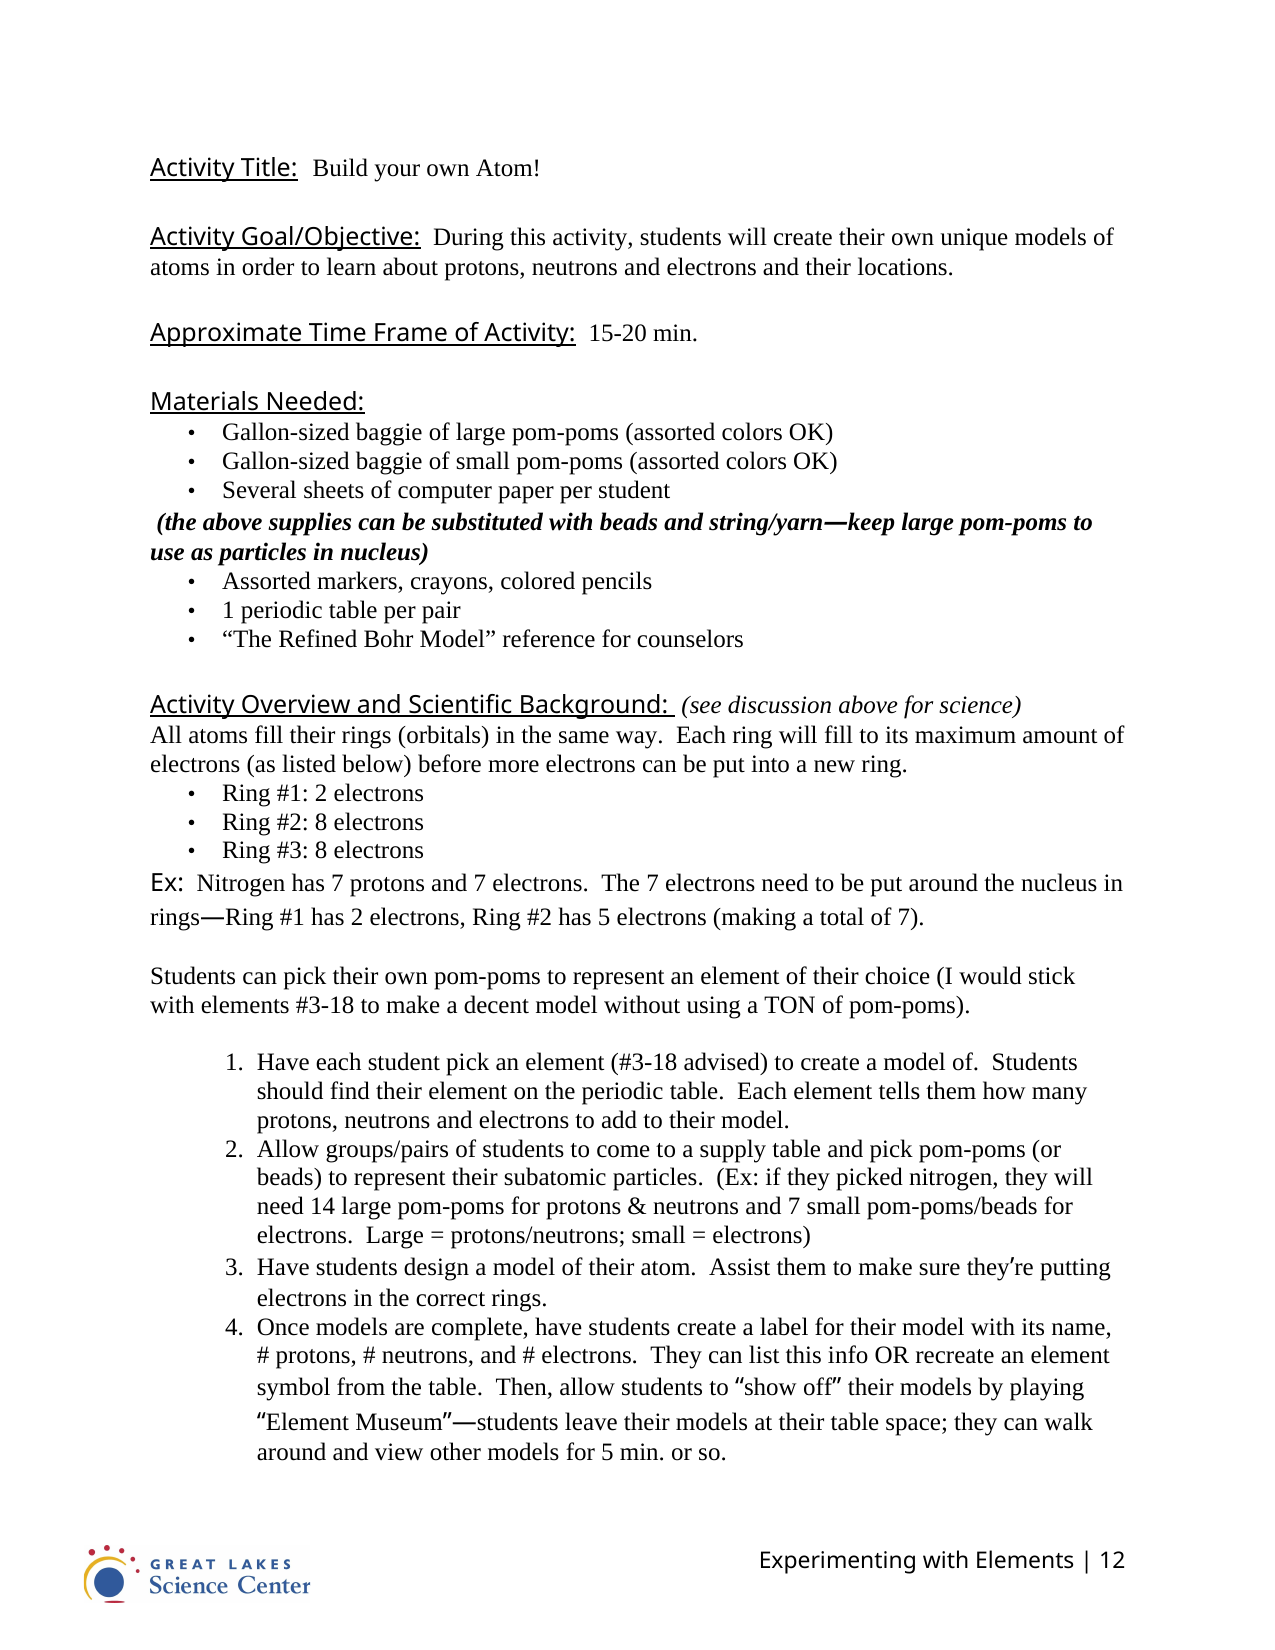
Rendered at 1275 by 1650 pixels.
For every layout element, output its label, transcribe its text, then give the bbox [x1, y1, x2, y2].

list Several sheets of computer paper per student [187, 475, 1125, 503]
text Approximate Time Frame of Activity: 15-20 min. [150, 315, 1125, 349]
text Activity Title: Build your own Atom! [150, 150, 1125, 184]
list 1 periodic table per pair [187, 595, 1125, 624]
text All atoms fill their rings (orbitals) in the same way. Each ring will fill to its maximum amount of electrons (as listed below) before more electrons can be put into a new ring. [150, 721, 1125, 778]
text Students can pick their own pom-poms to represent an element of their choice (I would stick with elements #3-18 to make a decent model without using a TON of pom-poms). [150, 961, 1125, 1019]
list Gallon-sized baggie of small pom-poms (assorted colors OK) [187, 446, 1125, 475]
text Ex: Nitrogen has 7 protons and 7 electrons. The 7 electrons need to be put around the nucleus in rings—Ring #1 has 2 electrons, Ring #2 has 5 electrons (making a total of 7). [150, 864, 1125, 932]
list Once models are complete, have students create a label for their model with its name, # protons, # neutrons, and # electrons. They can list this info OR recreate an element symbol from the table. Then, allow students to “show off” their models by playing “Element Museum”—students leave their models at their table space; they can walk around and view other models for 5 min. or so. [225, 1312, 1125, 1466]
text Activity Overview and Scientific Background: (see discussion above for science) [150, 687, 1125, 721]
list “The Refined Bohr Model” reference for counselors [187, 624, 1125, 652]
list Allow groups/pairs of students to come to a supply table and pick pom-poms (or beads) to represent their subatomic particles. (Ex: if they picked nitrogen, they will need 14 large pom-poms for protons & neutrons and 7 small pom-poms/beads for electrons. Large = protons/neutrons; small = electrons) [225, 1134, 1125, 1249]
text (the above supplies can be substituted with beads and string/yarn—keep large pom-poms to use as particles in nucleus) [150, 503, 1125, 566]
picture [83, 1545, 311, 1603]
list Gallon-sized baggie of large pom-poms (assorted colors OK) [187, 417, 1125, 446]
list Have students design a model of their atom. Assist them to make sure they’re putting electrons in the correct rings. [225, 1249, 1125, 1312]
text Materials Needed: [150, 383, 1125, 417]
list Have each student pick an element (#3-18 advised) to create a model of. Students should find their element on the periodic table. Each element tells them how many protons, neutrons and electrons to add to their model. [225, 1047, 1125, 1134]
text Activity Goal/Objective: During this activity, students will create their own unique models of atoms in order to learn about protons, neutrons and electrons and their locations. [150, 218, 1125, 281]
list Ring #2: 8 electrons [187, 807, 1125, 836]
list Ring #3: 8 electrons [187, 836, 1125, 864]
list Assorted markers, crayons, colored pencils [187, 566, 1125, 595]
list Ring #1: 2 electrons [187, 778, 1125, 807]
